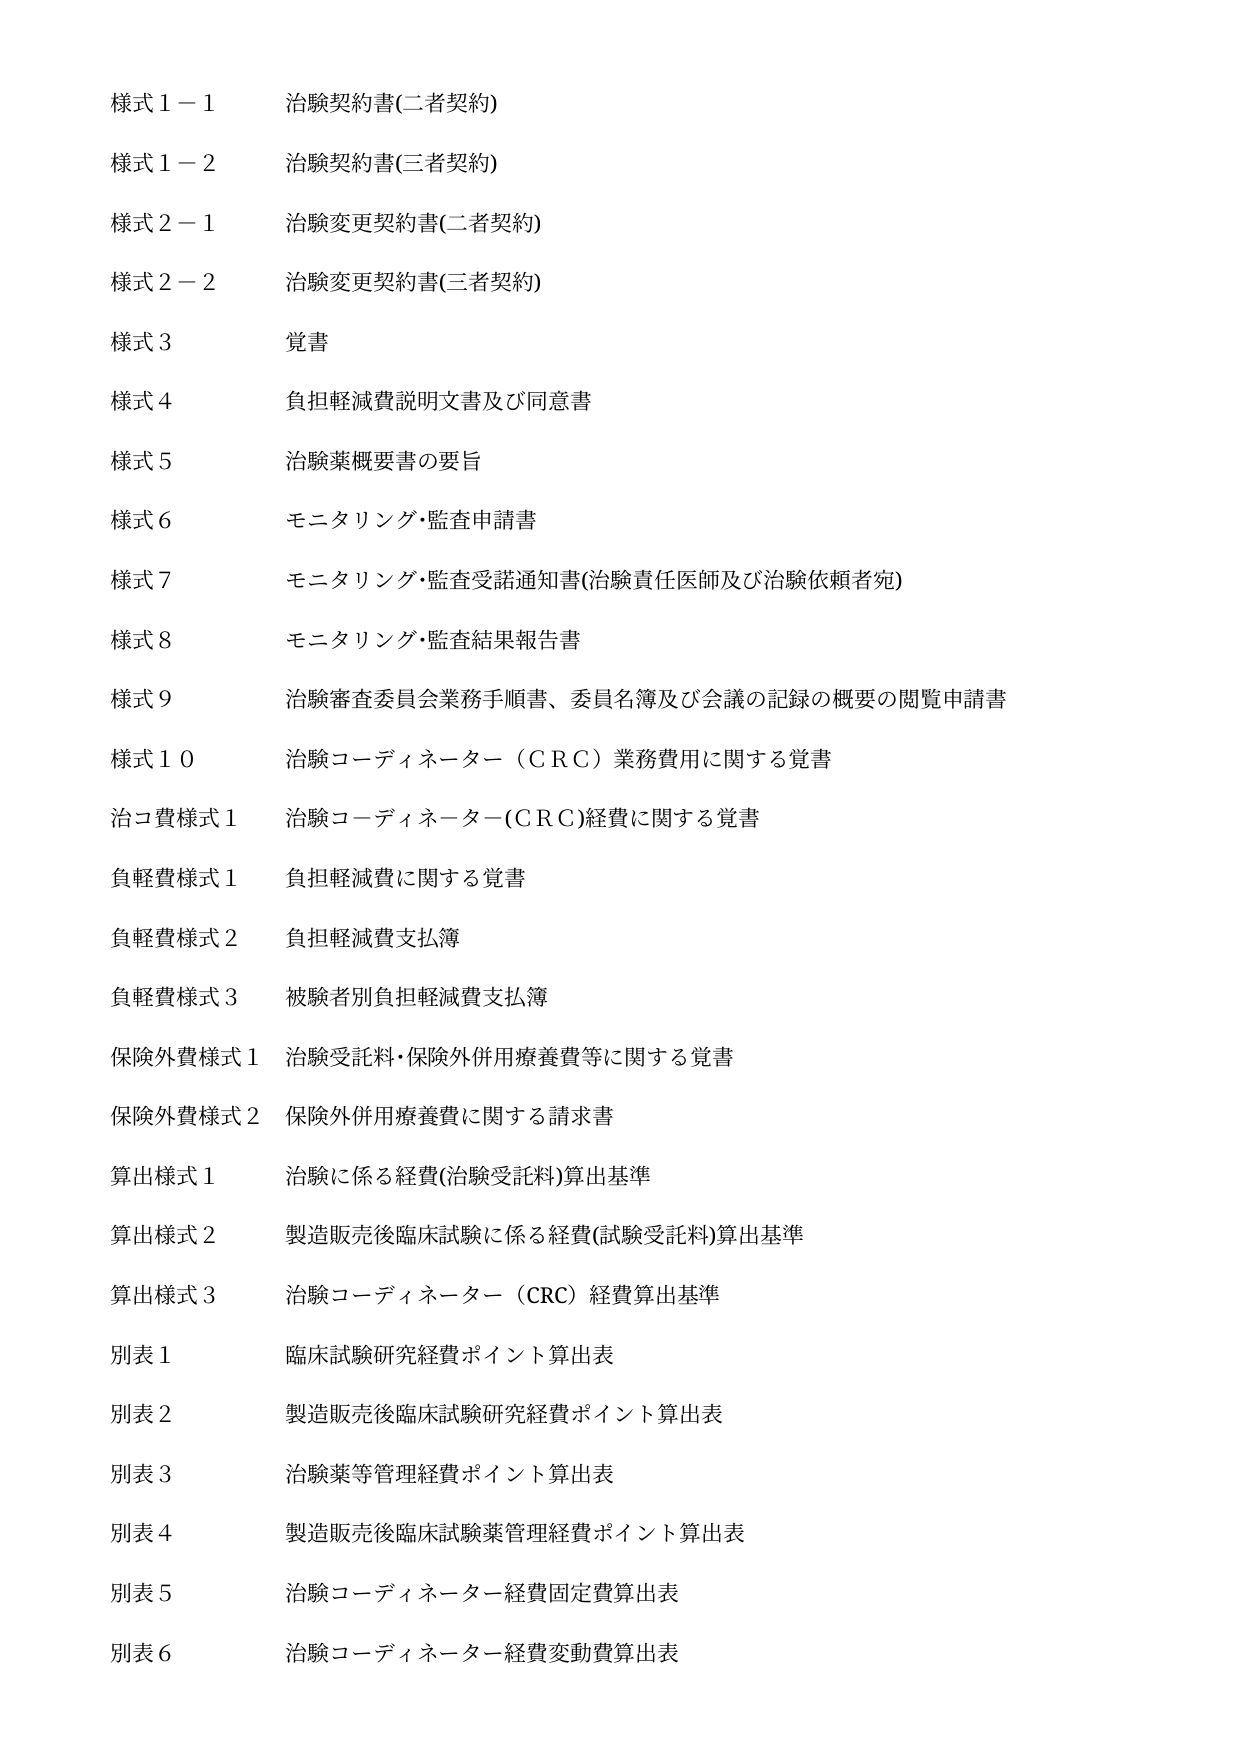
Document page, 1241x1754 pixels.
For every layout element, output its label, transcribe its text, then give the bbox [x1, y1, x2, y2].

text 負軽費様式３ 被験者別負担軽減費支払簿 [111, 966, 1152, 1026]
text 別表１ 臨床試験研究経費ポイント算出表 [111, 1324, 1152, 1383]
text 保険外費様式２ 保険外併用療養費に関する請求書 [111, 1086, 1152, 1145]
text 様式２－２ 治験変更契約書(三者契約) [111, 251, 1152, 311]
text 算出様式１ 治験に係る経費(治験受託料)算出基準 [111, 1145, 1152, 1205]
text 別表６ 治験コーディネーター経費変動費算出表 [111, 1622, 1152, 1681]
text 様式４ 負担軽減費説明文書及び同意書 [111, 371, 1152, 430]
text 別表４ 製造販売後臨床試験薬管理経費ポイント算出表 [111, 1503, 1152, 1562]
text 様式９ 治験審査委員会業務手順書、委員名簿及び会議の記録の概要の閲覧申請書 [111, 668, 1152, 728]
text 算出様式２ 製造販売後臨床試験に係る経費(試験受託料)算出基準 [111, 1205, 1152, 1264]
text 別表５ 治験コーディネーター経費固定費算出表 [111, 1562, 1152, 1622]
text 様式３ 覚書 [111, 311, 1152, 371]
text 治コ費様式１ 治験コ－ディネ－タ－(ＣＲＣ)経費に関する覚書 [111, 788, 1152, 847]
text 負軽費様式１ 負担軽減費に関する覚書 [111, 847, 1152, 907]
text 算出様式３ 治験コーディネーター（CRC）経費算出基準 [111, 1264, 1152, 1324]
text 負軽費様式２ 負担軽減費支払簿 [111, 907, 1152, 966]
text 様式２－１ 治験変更契約書(二者契約) [111, 192, 1152, 251]
text 様式１－１ 治験契約書(二者契約) [111, 73, 1152, 132]
text 様式８ モニタリング･監査結果報告書 [111, 609, 1152, 668]
text 保険外費様式１ 治験受託料･保険外併用療養費等に関する覚書 [111, 1026, 1152, 1086]
text 別表３ 治験薬等管理経費ポイント算出表 [111, 1443, 1152, 1503]
text 様式５ 治験薬概要書の要旨 [111, 430, 1152, 490]
text 様式７ モニタリング･監査受諾通知書(治験責任医師及び治験依頼者宛) [111, 549, 1152, 609]
text 様式１０ 治験コーディネーター（ＣＲＣ）業務費用に関する覚書 [111, 728, 1152, 788]
text 別表２ 製造販売後臨床試験研究経費ポイント算出表 [111, 1383, 1152, 1443]
text 様式６ モニタリング･監査申請書 [111, 490, 1152, 549]
text 様式１－２ 治験契約書(三者契約) [111, 132, 1152, 192]
